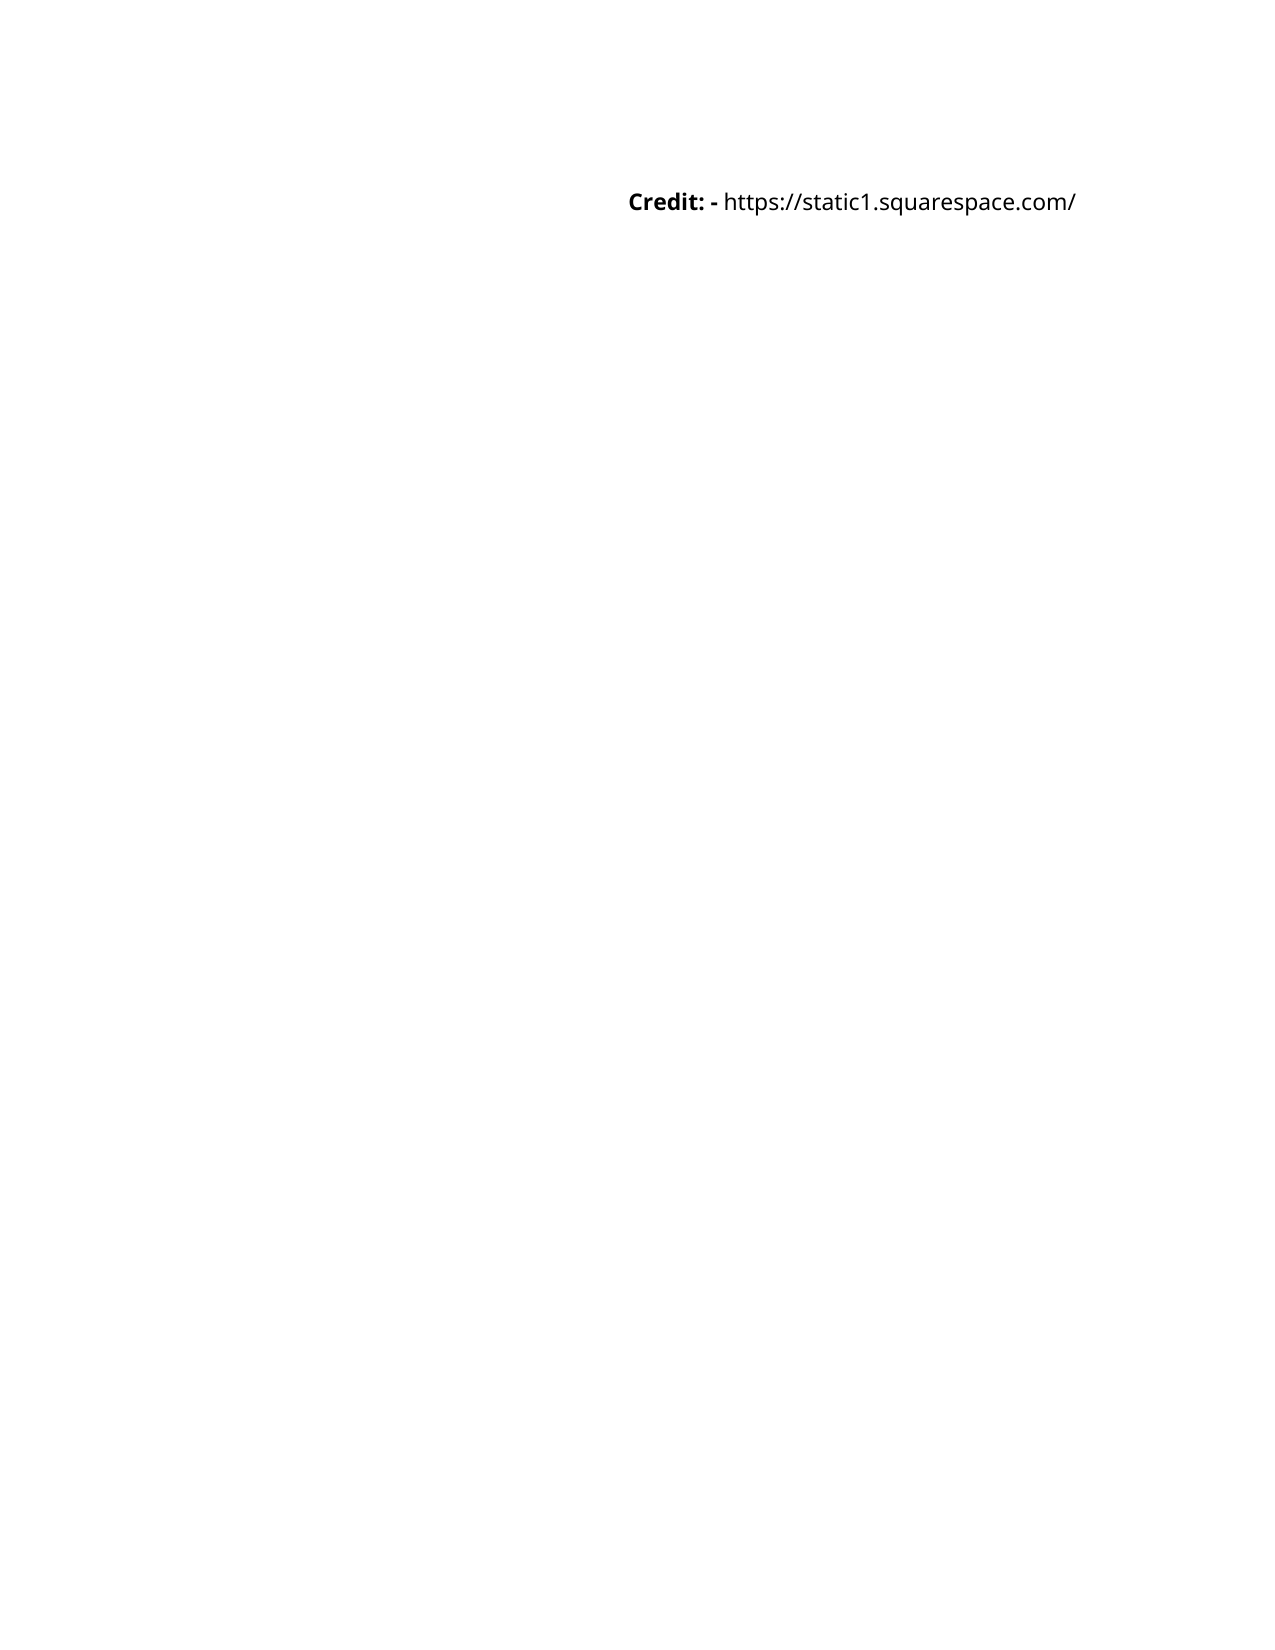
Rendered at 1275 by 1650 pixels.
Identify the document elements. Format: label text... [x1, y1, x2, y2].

list Credit: - https://static1.squarespace.com/ [628, 186, 1125, 217]
